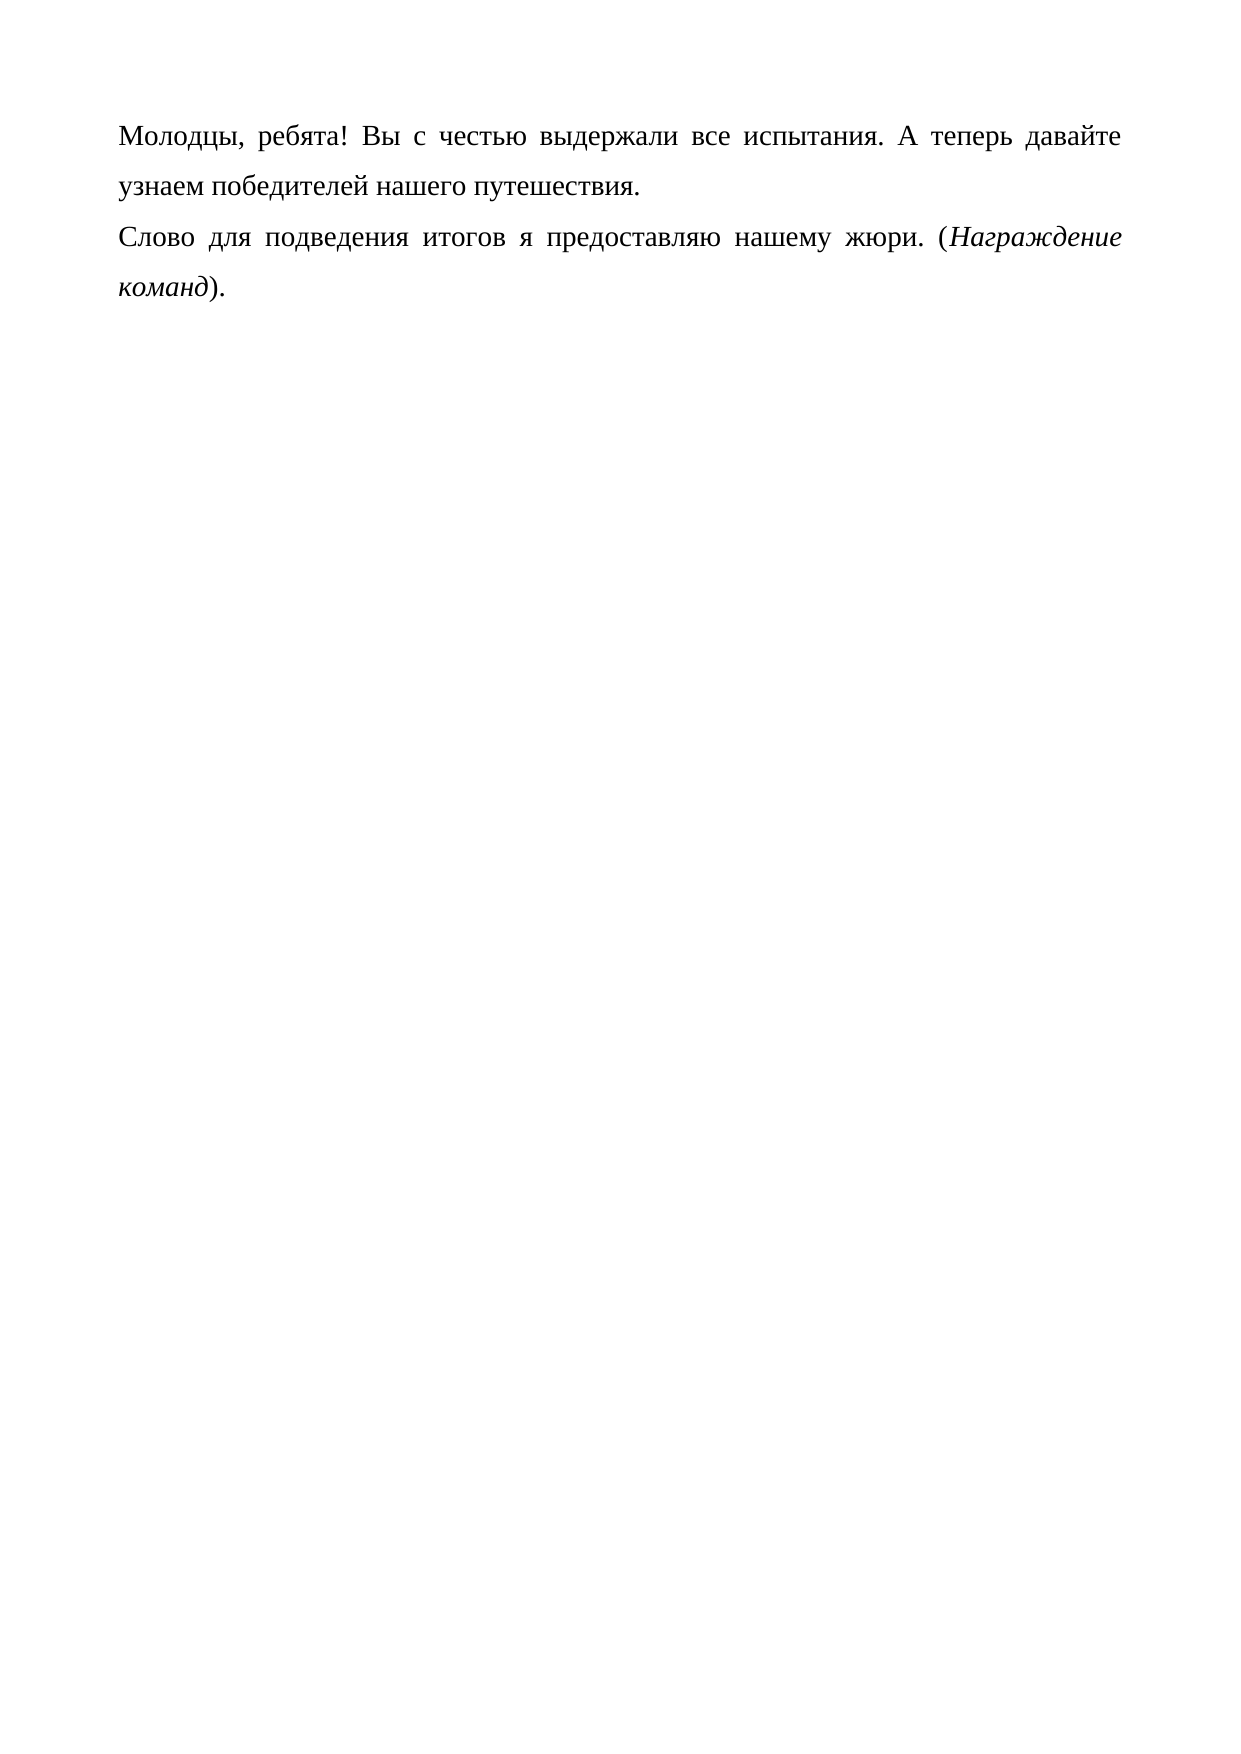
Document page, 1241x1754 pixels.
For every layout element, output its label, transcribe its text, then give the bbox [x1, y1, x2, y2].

text Молодцы, ребята! Вы с честью выдержали все испытания. А теперь давайте узнаем победителей нашего путешествия. [118, 118, 1122, 202]
text Слово для подведения итогов я предоставляю нашему жюри. (Награждение команд). [118, 219, 1122, 303]
